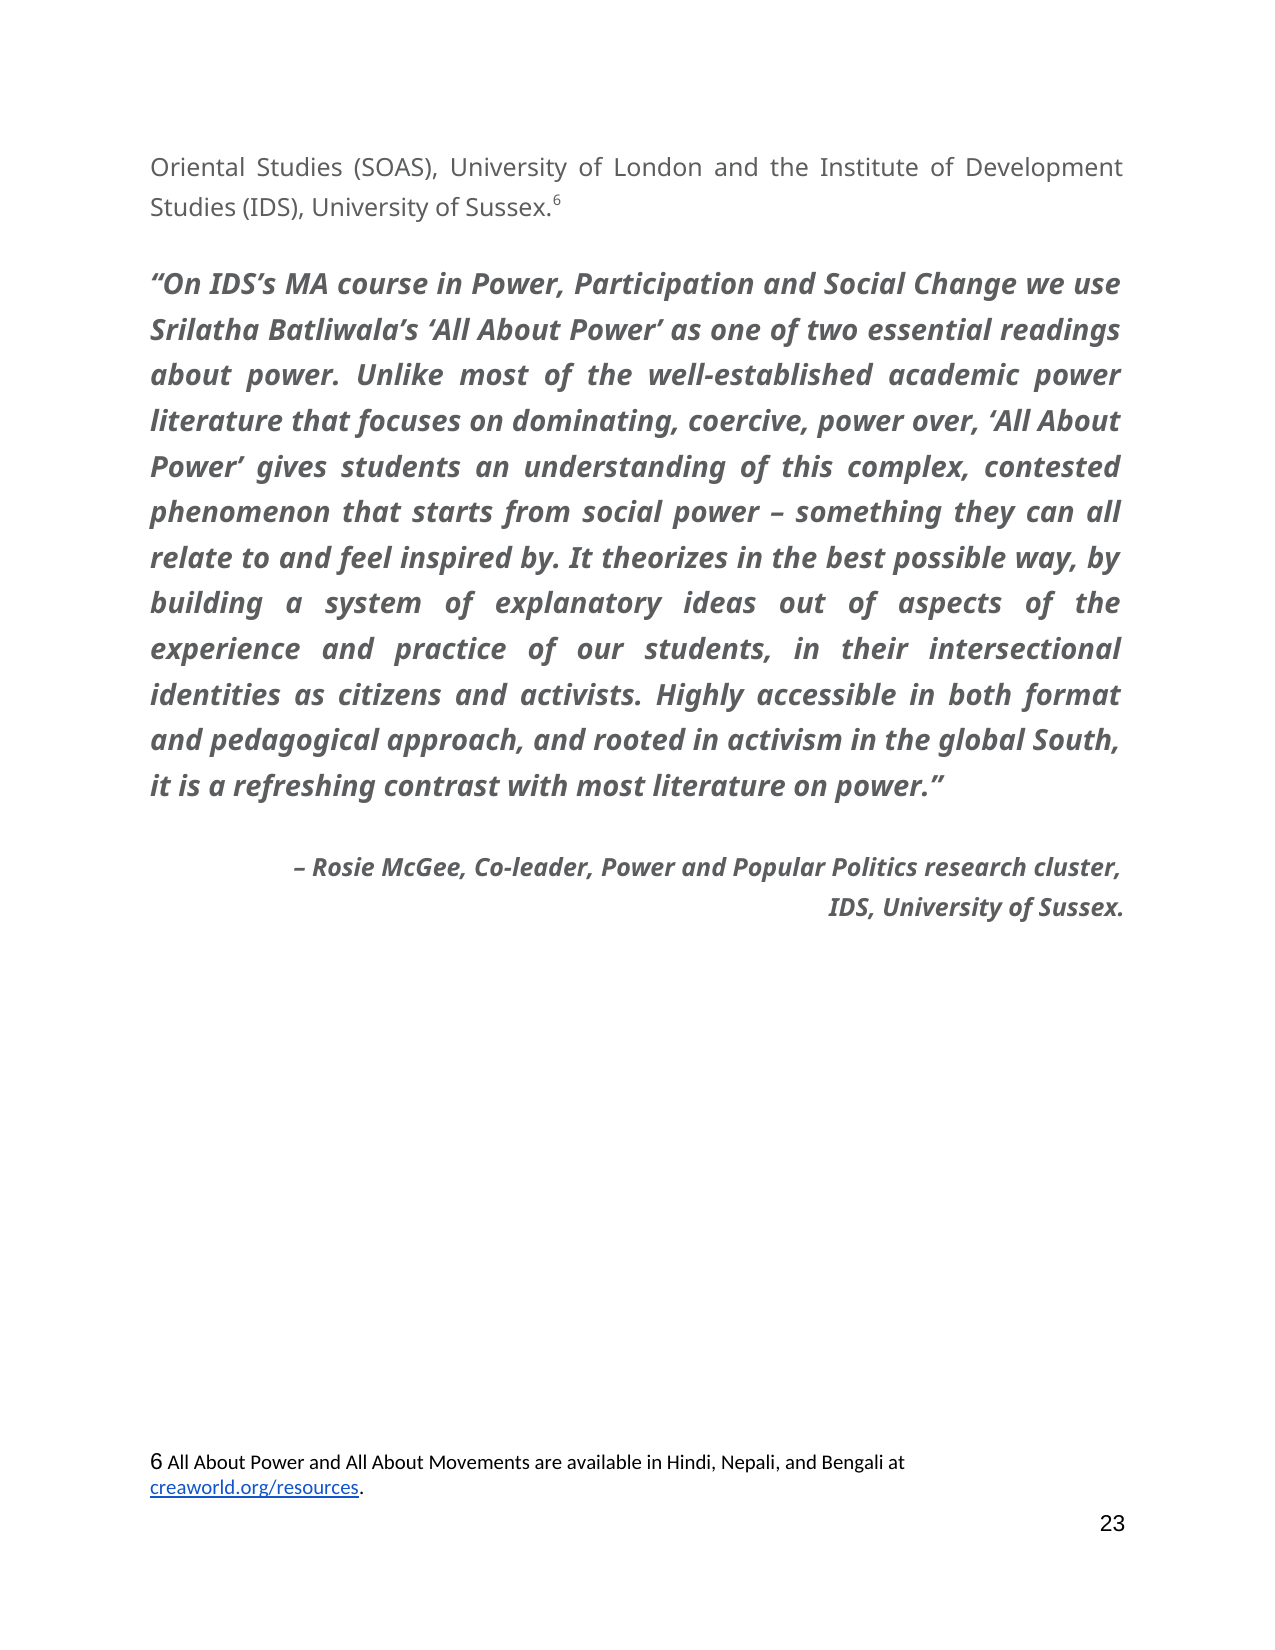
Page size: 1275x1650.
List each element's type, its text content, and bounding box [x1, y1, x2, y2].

text – Rosie McGee, Co-leader, Power and Popular Politics research cluster, [150, 850, 1125, 884]
text IDS, University of Sussex. [150, 889, 1125, 923]
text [150, 150, 1125, 223]
text “On IDS’s MA course in Power, Participation and Social Change we use Srilatha Batliwala’s ‘All About Power’ as one of two essential readings about power. Unlike most of the well-established academic power literature that focuses on dominating, coercive, power over, ‘All About Power’ gives students an understanding of this complex, contested phenomenon that starts from social power – something they can all relate to and feel inspired by. It theorizes in the best possible way, by building a system of explanatory ideas out of aspects of the experience and practice of our students, in their intersectional identities as citizens and activists. Highly accessible in both format and pedagogical approach, and rooted in activism in the global South, it is a refreshing contrast with most literature on power.” [150, 263, 1125, 805]
